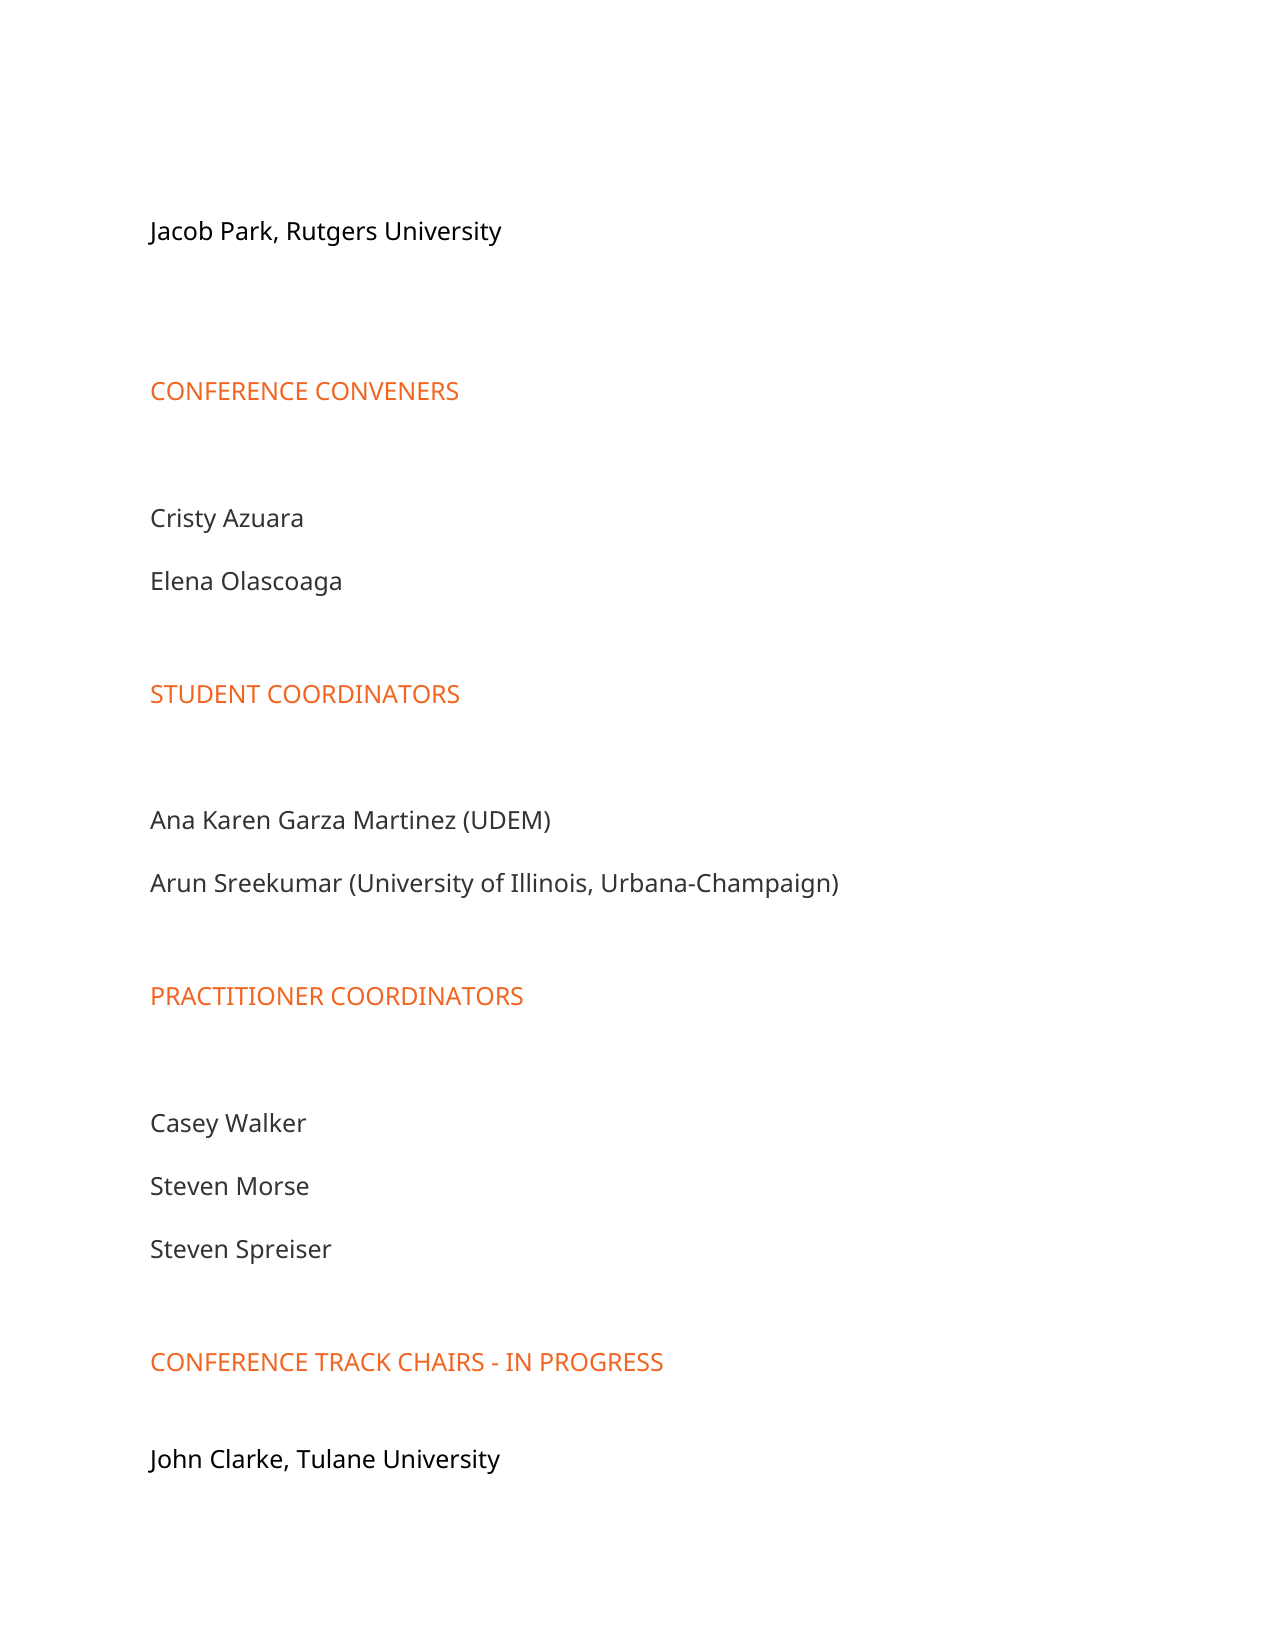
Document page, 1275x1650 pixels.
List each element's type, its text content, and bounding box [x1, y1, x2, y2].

text CONFERENCE TRACK CHAIRS - IN PROGRESS [150, 1345, 1125, 1379]
text Casey Walker [150, 1105, 1125, 1139]
text Steven Spreiser [150, 1232, 1125, 1266]
text STUDENT COORDINATORS [150, 676, 1125, 710]
text Arun Sreekumar (University of Illinois, Urbana-Champaign) [150, 866, 1125, 900]
text Ana Karen Garza Martinez (UDEM) [150, 803, 1125, 837]
text PRACTITIONER COORDINATORS [150, 979, 1125, 1013]
text John Clarke, Tulane University [150, 1408, 1125, 1476]
text Steven Morse [150, 1169, 1125, 1203]
text CONFERENCE CONVENERS [150, 374, 1125, 408]
text Cristy Azuara [150, 500, 1125, 534]
text Jacob Park, Rutgers University [150, 213, 1125, 247]
text Elena Olascoaga [150, 563, 1125, 597]
